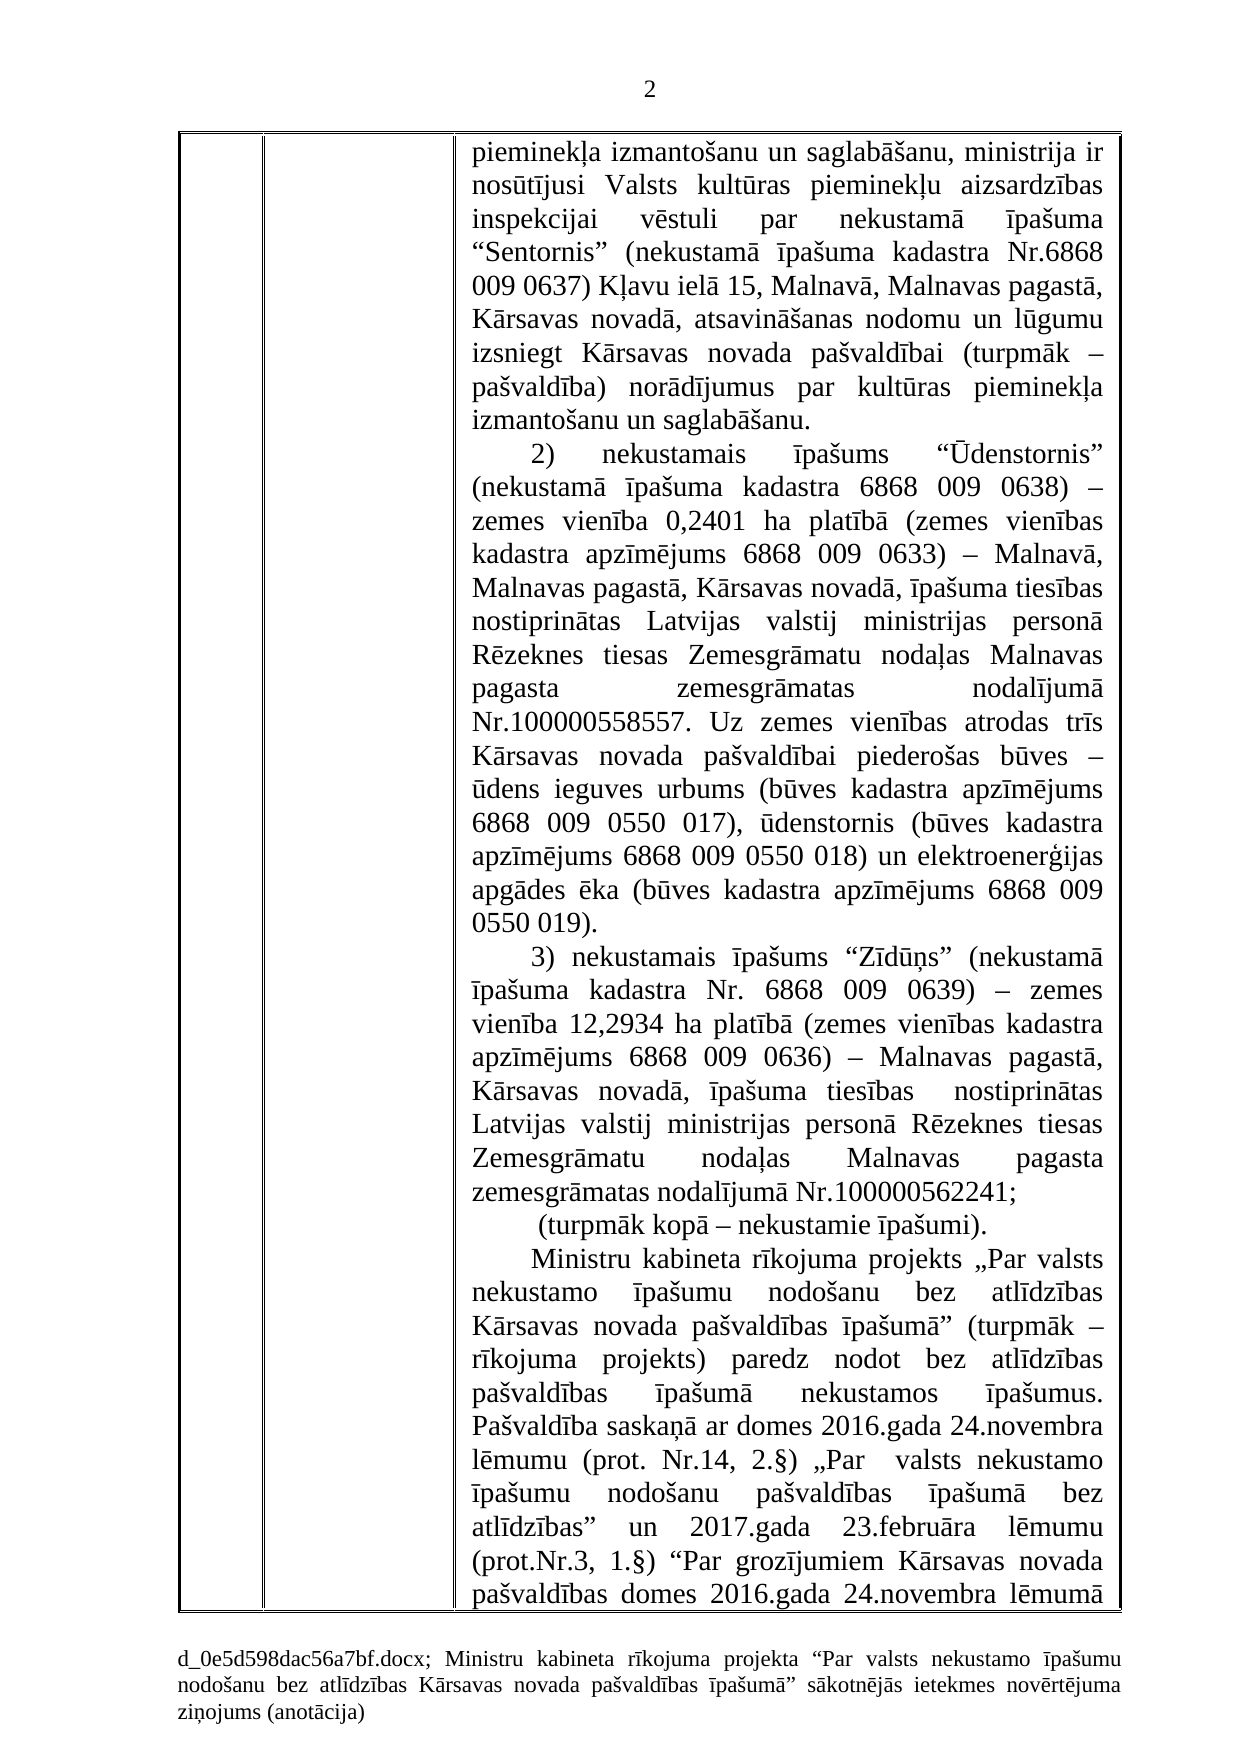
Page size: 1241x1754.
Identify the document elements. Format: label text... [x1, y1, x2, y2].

table_cell 2. [181, 134, 264, 1610]
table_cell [264, 134, 454, 1610]
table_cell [455, 134, 1121, 1610]
